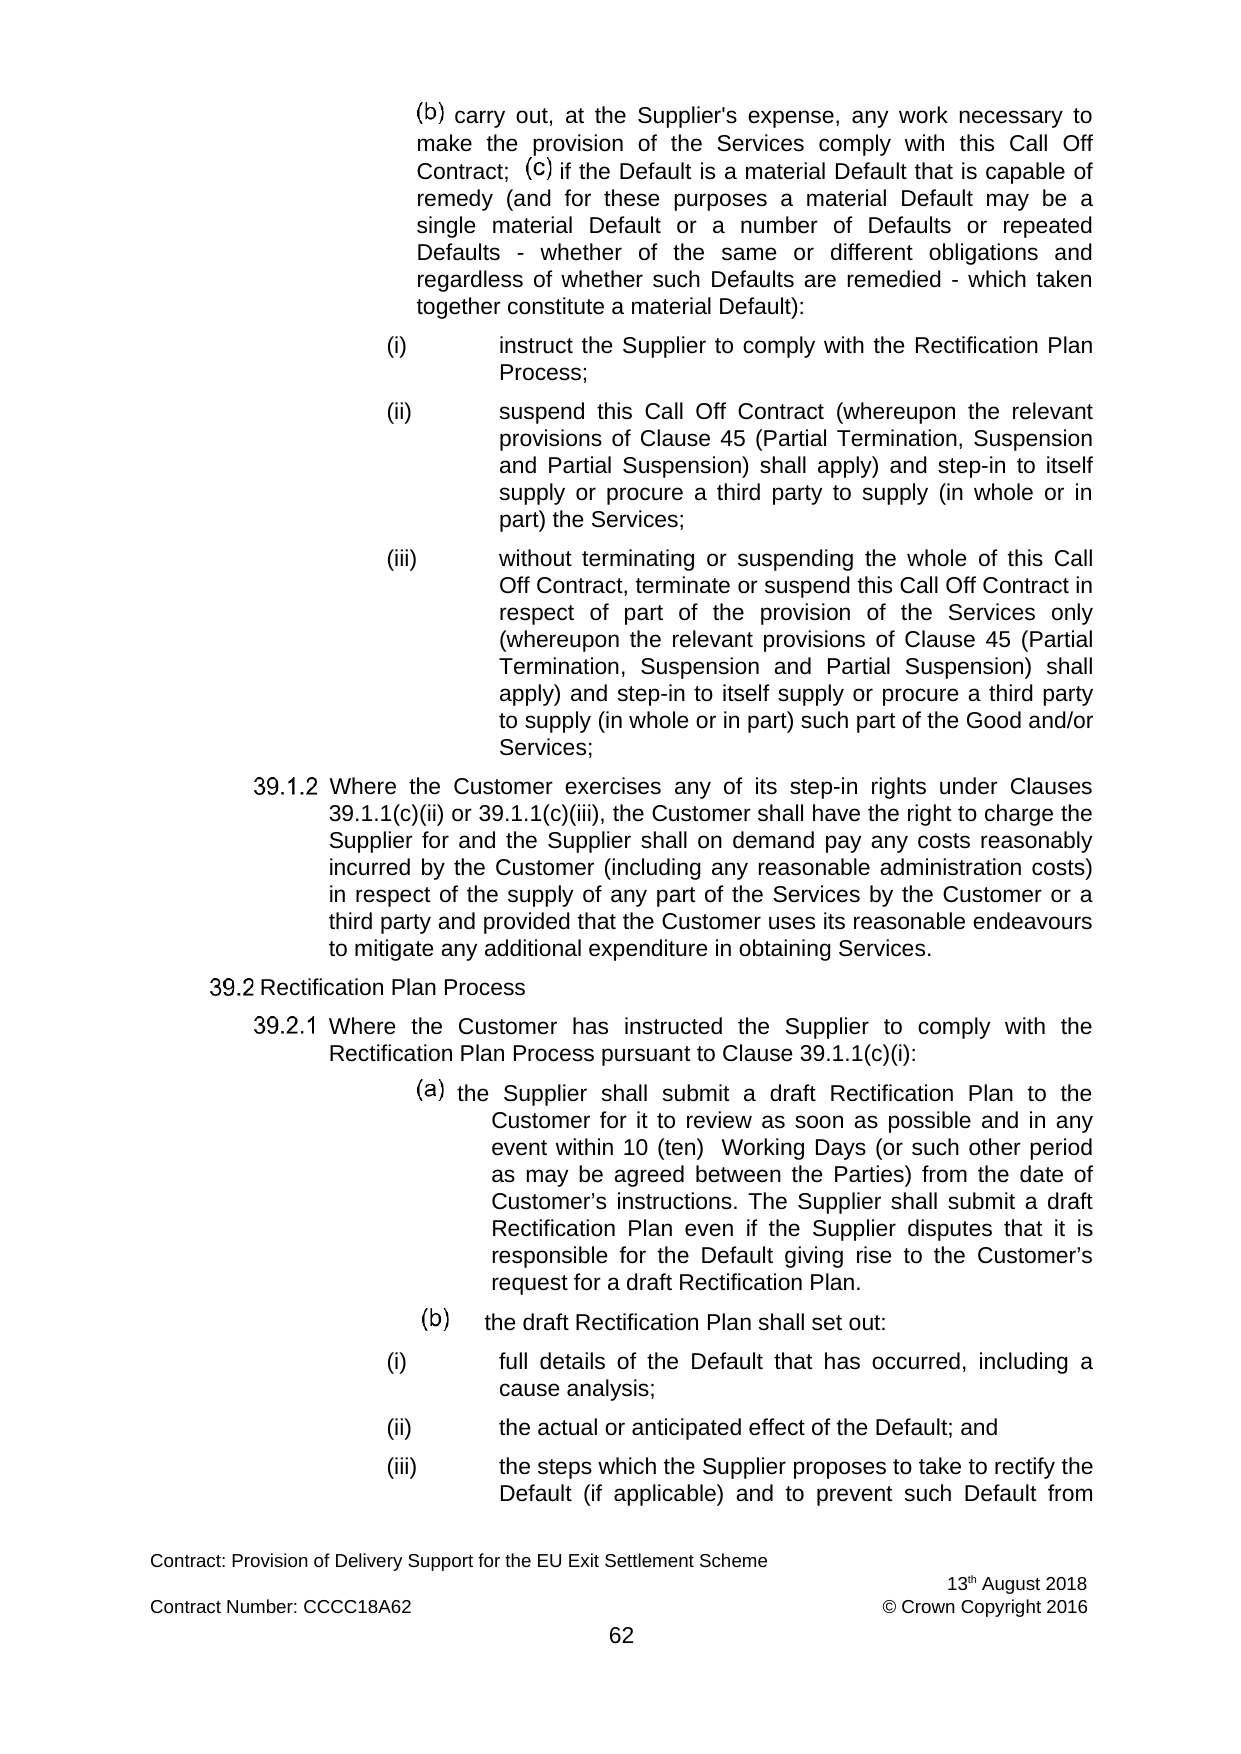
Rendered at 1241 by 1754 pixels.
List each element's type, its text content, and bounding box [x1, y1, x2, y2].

list the actual or anticipated effect of the Default; and [386, 1414, 1094, 1440]
list full details of the Default that has occurred, including a cause analysis; [386, 1348, 1094, 1402]
text Rectification Plan Process [209, 974, 1094, 1000]
text the draft Rectification Plan shall set out: [150, 1308, 1123, 1336]
picture [416, 1078, 444, 1101]
list suspend this Call Off Contract (whereupon the relevant provisions of Clause 45 (Partial Termination, Suspension and Partial Suspension) shall apply) and step-in to itself supply or procure a third party to supply (in whole or in part) the Services; [386, 398, 1094, 532]
list instruct the Supplier to comply with the Rectification Plan Process; [386, 332, 1094, 385]
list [386, 1453, 1094, 1506]
text carry out, at the Supplier's expense, any work necessary to make the provision of the Services comply with this Call Off Contract; if the Default is a material Default that is capable of remedy (and for these purposes a material Default may be a single material Default or a number of Defaults or repeated Defaults - whether of the same or different obligations and regardless of whether such Defaults are remedied - which taken together constitute a material Default): [416, 101, 1094, 319]
picture [525, 156, 552, 180]
text the Supplier shall submit a draft Rectification Plan to the Customer for it to review as soon as possible and in any event within 10 (ten) Working Days (or such other period as may be agreed between the Parties) from the date of Customer’s instructions. The Supplier shall submit a draft Rectification Plan even if the Supplier disputes that it is responsible for the Default giving rise to the Customer’s request for a draft Rectification Plan. [416, 1078, 1094, 1295]
list without terminating or suspending the whole of this Call Off Contract, terminate or suspend this Call Off Contract in respect of part of the provision of the Services only (whereupon the relevant provisions of Clause 45 (Partial Termination, Suspension and Partial Suspension) shall apply) and step-in to itself supply or procure a third party to supply (in whole or in part) such part of the Good and/or Services; [386, 544, 1094, 761]
text Where the Customer exercises any of its step-in rights under Clauses 39.1.1(c)(ii) or 39.1.1(c)(iii), the Customer shall have the right to charge the Supplier for and the Supplier shall on demand pay any costs reasonably incurred by the Customer (including any reasonable administration costs) in respect of the supply of any part of the Services by the Customer or a third party and provided that the Customer uses its reasonable endeavours to mitigate any additional expenditure in obtaining Services. [254, 773, 1094, 962]
picture [421, 1307, 449, 1331]
picture [253, 1016, 314, 1034]
picture [253, 776, 317, 795]
text Where the Customer has instructed the Supplier to comply with the Rectification Plan Process pursuant to Clause 39.1.1(c)(i): [254, 1013, 1094, 1066]
picture [416, 101, 444, 124]
picture [209, 977, 254, 996]
